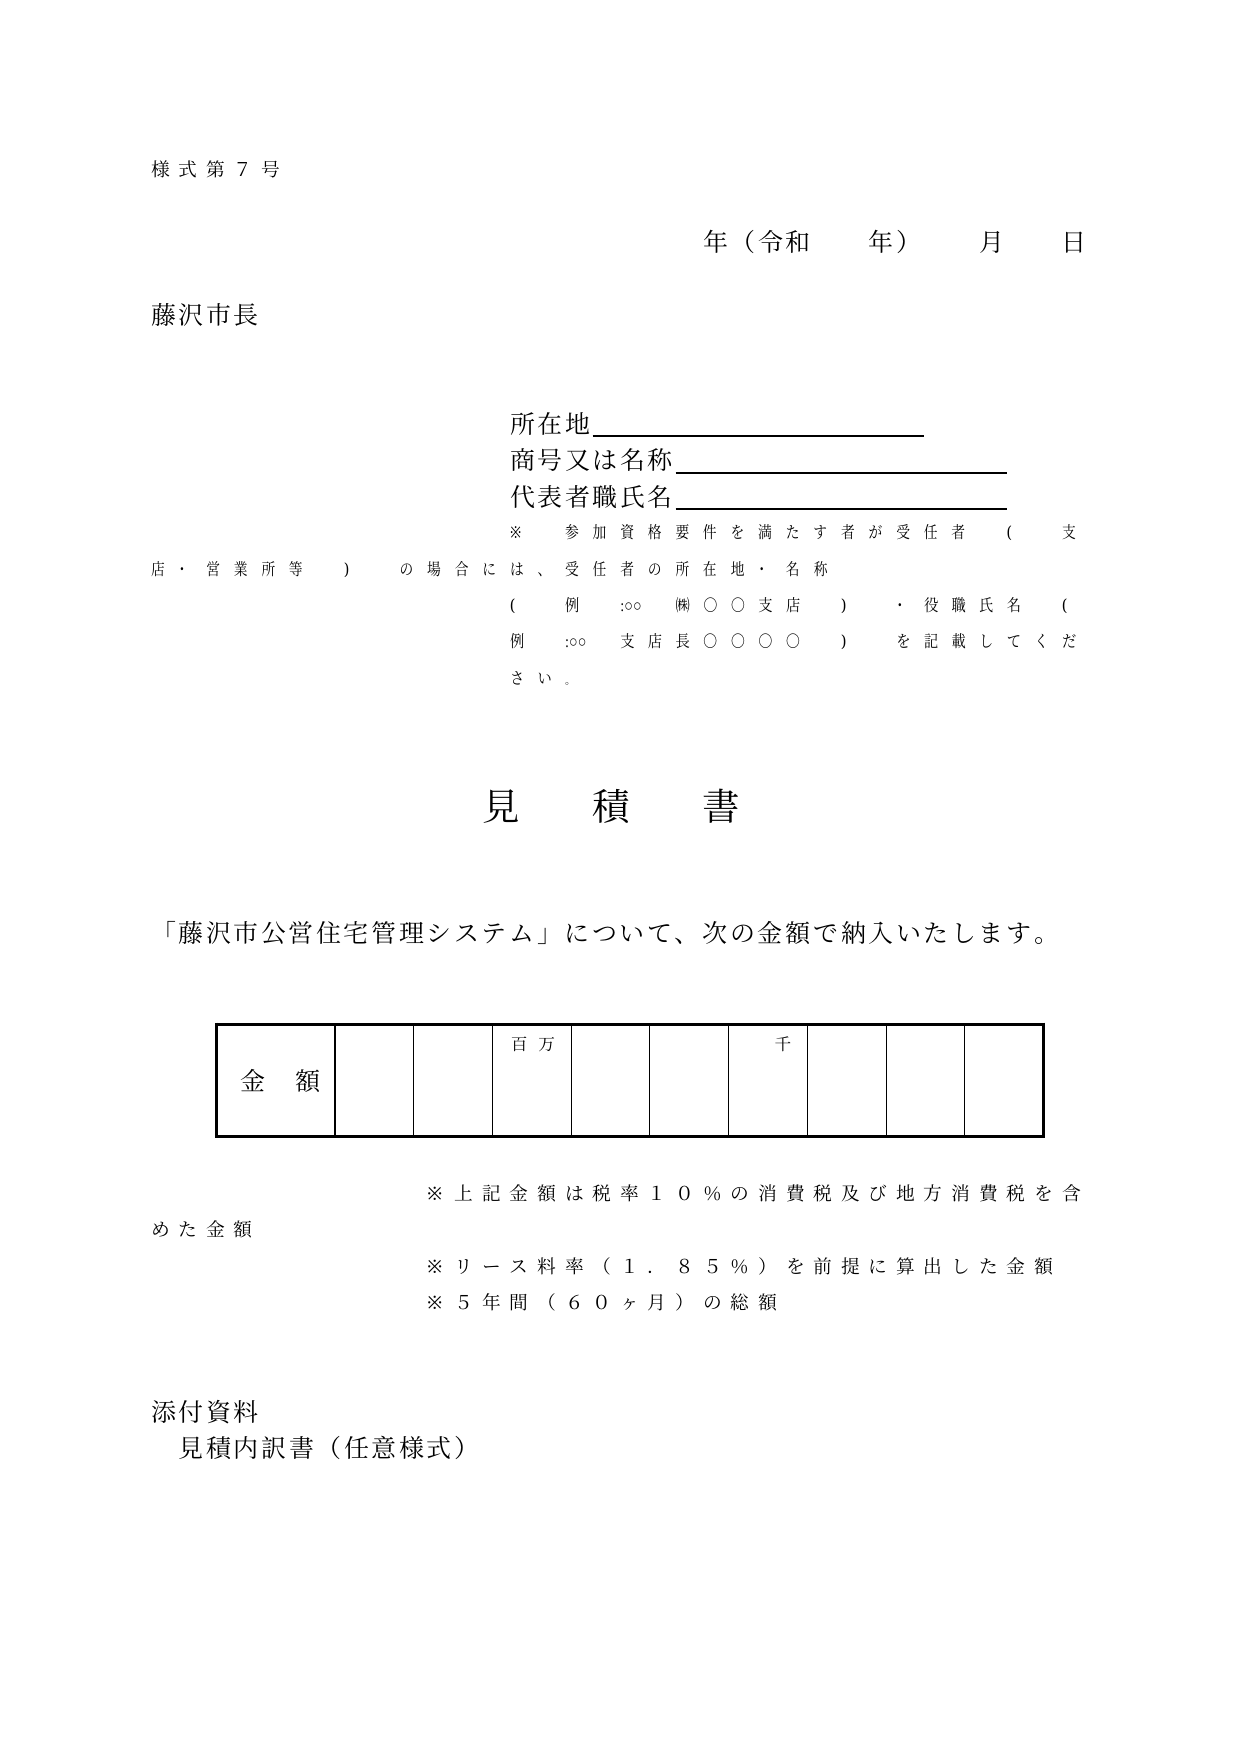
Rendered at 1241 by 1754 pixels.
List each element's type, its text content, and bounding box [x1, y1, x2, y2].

text 見積内訳書（任意様式） [151, 1428, 1089, 1465]
table_header [650, 1026, 728, 1134]
table_header [965, 1026, 1042, 1134]
text (例:○○㈱○○支店)･役職氏名(例:○○支店長○○○○)を記載してください。 [491, 586, 1089, 695]
table_header 百万 [493, 1026, 571, 1134]
text ※ 上記金額は税率１０％の消費税及び地方消費税を含めた金額 [151, 1174, 1089, 1247]
text 年（令和 年） 月 日 [151, 223, 1089, 259]
table_header [887, 1026, 964, 1134]
table_header [572, 1026, 649, 1134]
table_header 千 [729, 1026, 807, 1134]
text 商号又は名称 [484, 441, 1089, 477]
text 「藤沢市公営住宅管理システム」について、次の金額で納入いたします。 [151, 913, 1089, 950]
text ※ リース料率（１．８５％）を前提に算出した金額 [151, 1247, 1089, 1283]
text 添付資料 [151, 1392, 1089, 1428]
table_header 金 額 [218, 1026, 334, 1134]
text ※参加資格要件を満たす者が受任者(支店･営業所等)の場合には、受任者の所在地･名称 [151, 513, 1089, 586]
text 代表者職氏名 [484, 477, 1089, 513]
table_header [336, 1026, 413, 1134]
text 所在地 [484, 404, 1089, 441]
text 様式第７号 [151, 150, 1089, 186]
table_header [808, 1026, 886, 1134]
text 見 積 書 [151, 768, 1089, 841]
table_header [414, 1026, 492, 1134]
text ※ ５年間（６０ヶ月）の総額 [151, 1283, 1089, 1319]
text 藤沢市長 [151, 295, 1089, 332]
